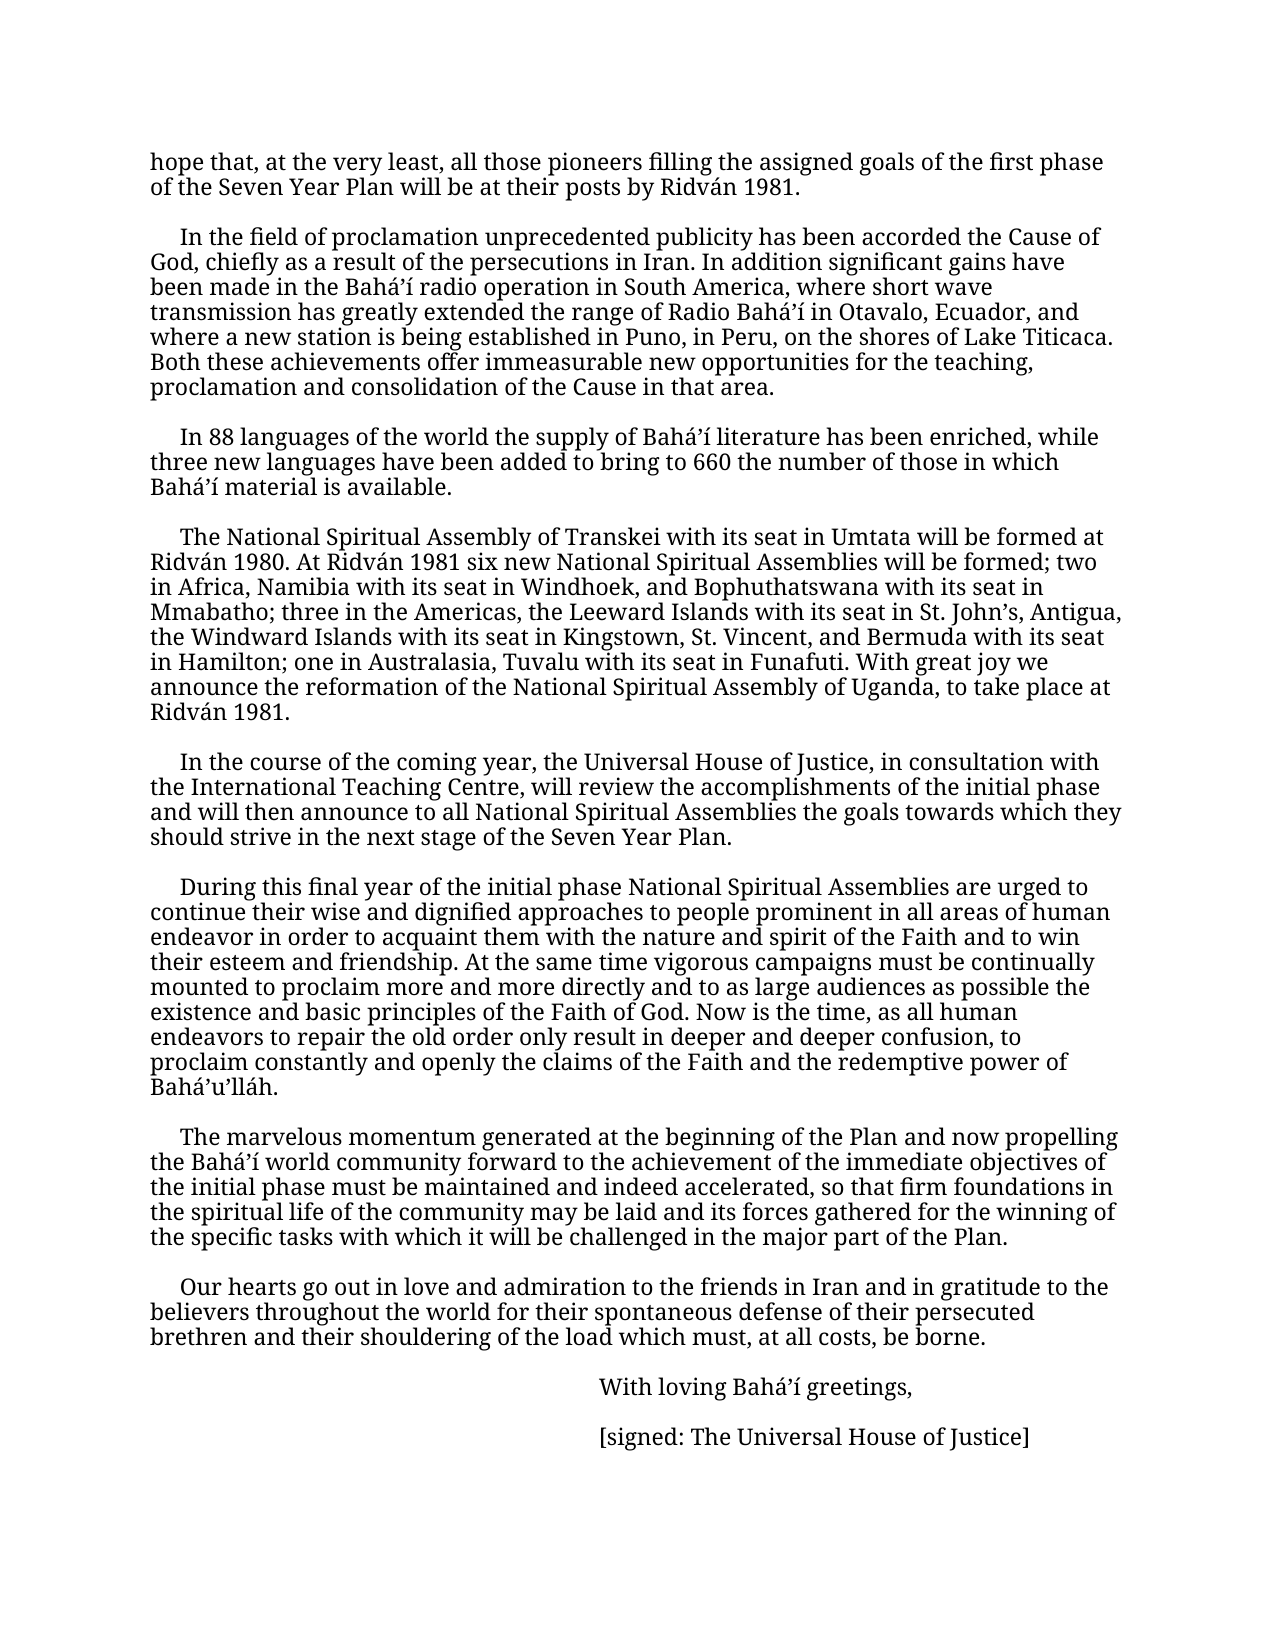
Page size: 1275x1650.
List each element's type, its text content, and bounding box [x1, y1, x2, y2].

text The marvelous momentum generated at the beginning of the Plan and now propelling the Bahá’í world community forward to the achievement of the immediate objectives of the initial phase must be maintained and indeed accelerated, so that firm foundations in the spiritual life of the community may be laid and its forces gathered for the winning of the specific tasks with which it will be challenged in the major part of the Plan. [150, 1125, 1125, 1250]
text The National Spiritual Assembly of Transkei with its seat in Umtata will be formed at Ridván 1980. At Ridván 1981 six new National Spiritual Assemblies will be formed; two in Africa, Namibia with its seat in Windhoek, and Bophuthatswana with its seat in Mmabatho; three in the Americas, the Leeward Islands with its seat in St. John’s, Antigua, the Windward Islands with its seat in Kingstown, St. Vincent, and Bermuda with its seat in Hamilton; one in Australasia, Tuvalu with its seat in Funafuti. With great joy we announce the reformation of the National Spiritual Assembly of Uganda, to take place at Ridván 1981. [150, 525, 1125, 725]
text In the course of the coming year, the Universal House of Justice, in consultation with the International Teaching Centre, will review the accomplishments of the initial phase and will then announce to all National Spiritual Assemblies the goals towards which they should strive in the next stage of the Seven Year Plan. [150, 750, 1125, 850]
text In 88 languages of the world the supply of Bahá’í literature has been enriched, while three new languages have been added to bring to 660 the number of those in which Bahá’í material is available. [150, 425, 1125, 500]
text [signed: The Universal House of Justice] [598, 1425, 1125, 1450]
text In the field of proclamation unprecedented publicity has been accorded the Cause of God, chiefly as a result of the persecutions in Iran. In addition significant gains have been made in the Bahá’í radio operation in South America, where short wave transmission has greatly extended the range of Radio Bahá’í in Otavalo, Ecuador, and where a new station is being established in Puno, in Peru, on the shores of Lake Titicaca. Both these achievements offer immeasurable new opportunities for the teaching, proclamation and consolidation of the Cause in that area. [150, 225, 1125, 400]
text Our hearts go out in love and admiration to the friends in Iran and in gratitude to the believers throughout the world for their spontaneous defense of their persecuted brethren and their shouldering of the load which must, at all costs, be borne. [150, 1275, 1125, 1350]
text During this final year of the initial phase National Spiritual Assemblies are urged to continue their wise and dignified approaches to people prominent in all areas of human endeavor in order to acquaint them with the nature and spirit of the Faith and to win their esteem and friendship. At the same time vigorous campaigns must be continually mounted to proclaim more and more directly and to as large audiences as possible the existence and basic principles of the Faith of God. Now is the time, as all human endeavors to repair the old order only result in deeper and deeper confusion, to proclaim constantly and openly the claims of the Faith and the redemptive power of Bahá’u’lláh. [150, 875, 1125, 1100]
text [150, 150, 1125, 200]
text With loving Bahá’í greetings, [598, 1375, 1125, 1400]
